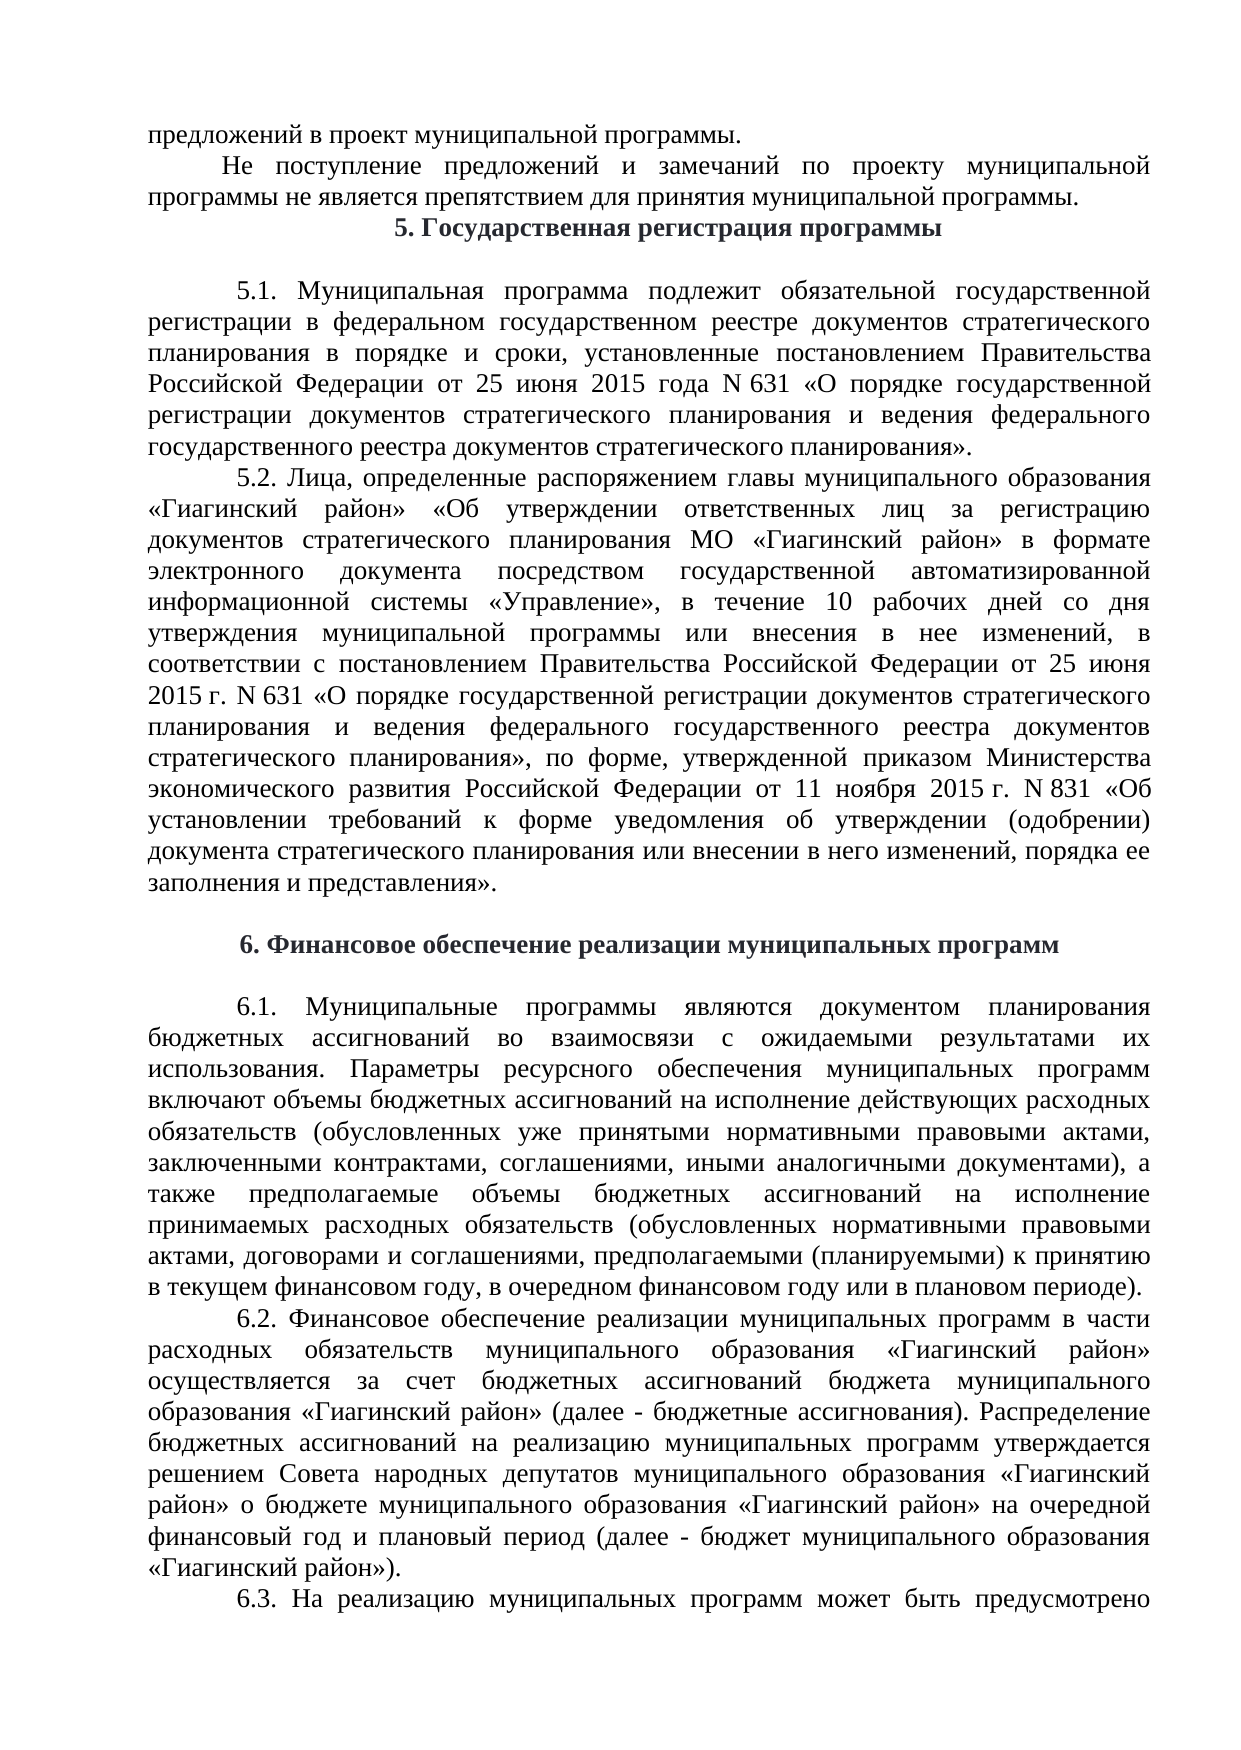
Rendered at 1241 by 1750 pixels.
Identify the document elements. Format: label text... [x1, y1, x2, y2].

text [148, 1582, 1152, 1613]
text 5. Государственная регистрация программы [185, 212, 1152, 243]
text Не поступление предложений и замечаний по проекту муниципальной программы не является препятствием для принятия муниципальной программы. [148, 149, 1152, 212]
text 6.1. Муниципальные программы являются документом планирования бюджетных ассигнований во взаимосвязи с ожидаемыми результатами их использования. Параметры ресурсного обеспечения муниципальных программ включают объемы бюджетных ассигнований на исполнение действующих расходных обязательств (обусловленных уже принятыми нормативными правовыми актами, заключенными контрактами, соглашениями, иными аналогичными документами), а также предполагаемые объемы бюджетных ассигнований на исполнение принимаемых расходных обязательств (обусловленных нормативными правовыми актами, договорами и соглашениями, предполагаемыми (планируемыми) к принятию в текущем финансовом году, в очередном финансовом году или в плановом периоде). [148, 990, 1152, 1302]
text 5.1. Муниципальная программа подлежит обязательной государственной регистрации в федеральном государственном реестре документов стратегического планирования в порядке и сроки, установленные постановлением Правительства Российской Федерации от 25 июня 2015 года N 631 «О порядке государственной регистрации документов стратегического планирования и ведения федерального государственного реестра документов стратегического планирования». [148, 274, 1152, 461]
text 6.2. Финансовое обеспечение реализации муниципальных программ в части расходных обязательств муниципального образования «Гиагинский район» осуществляется за счет бюджетных ассигнований бюджета муниципального образования «Гиагинский район» (далее - бюджетные ассигнования). Распределение бюджетных ассигнований на реализацию муниципальных программ утверждается решением Совета народных депутатов муниципального образования «Гиагинский район» о бюджете муниципального образования «Гиагинский район» на очередной финансовый год и плановый период (далее - бюджет муниципального образования «Гиагинский район»). [148, 1302, 1152, 1582]
text 6. Финансовое обеспечение реализации муниципальных программ [148, 928, 1152, 959]
text 5.2. Лица, определенные распоряжением главы муниципального образования «Гиагинский район» «Об утверждении ответственных лиц за регистрацию документов стратегического планирования МО «Гиагинский район» в формате электронного документа посредством государственной автоматизированной информационной системы «Управление», в течение 10 рабочих дней со дня утверждения муниципальной программы или внесения в нее изменений, в соответствии с постановлением Правительства Российской Федерации от 25 июня 2015 г. N 631 «О порядке государственной регистрации документов стратегического планирования и ведения федерального государственного реестра документов стратегического планирования», по форме, утвержденной приказом Министерства экономического развития Российской Федерации от 11 ноября 2015 г. N 831 «Об установлении требований к форме уведомления об утверждении (одобрении) документа стратегического планирования или внесении в него изменений, порядка ее заполнения и представления». [148, 461, 1152, 897]
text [148, 118, 1152, 149]
